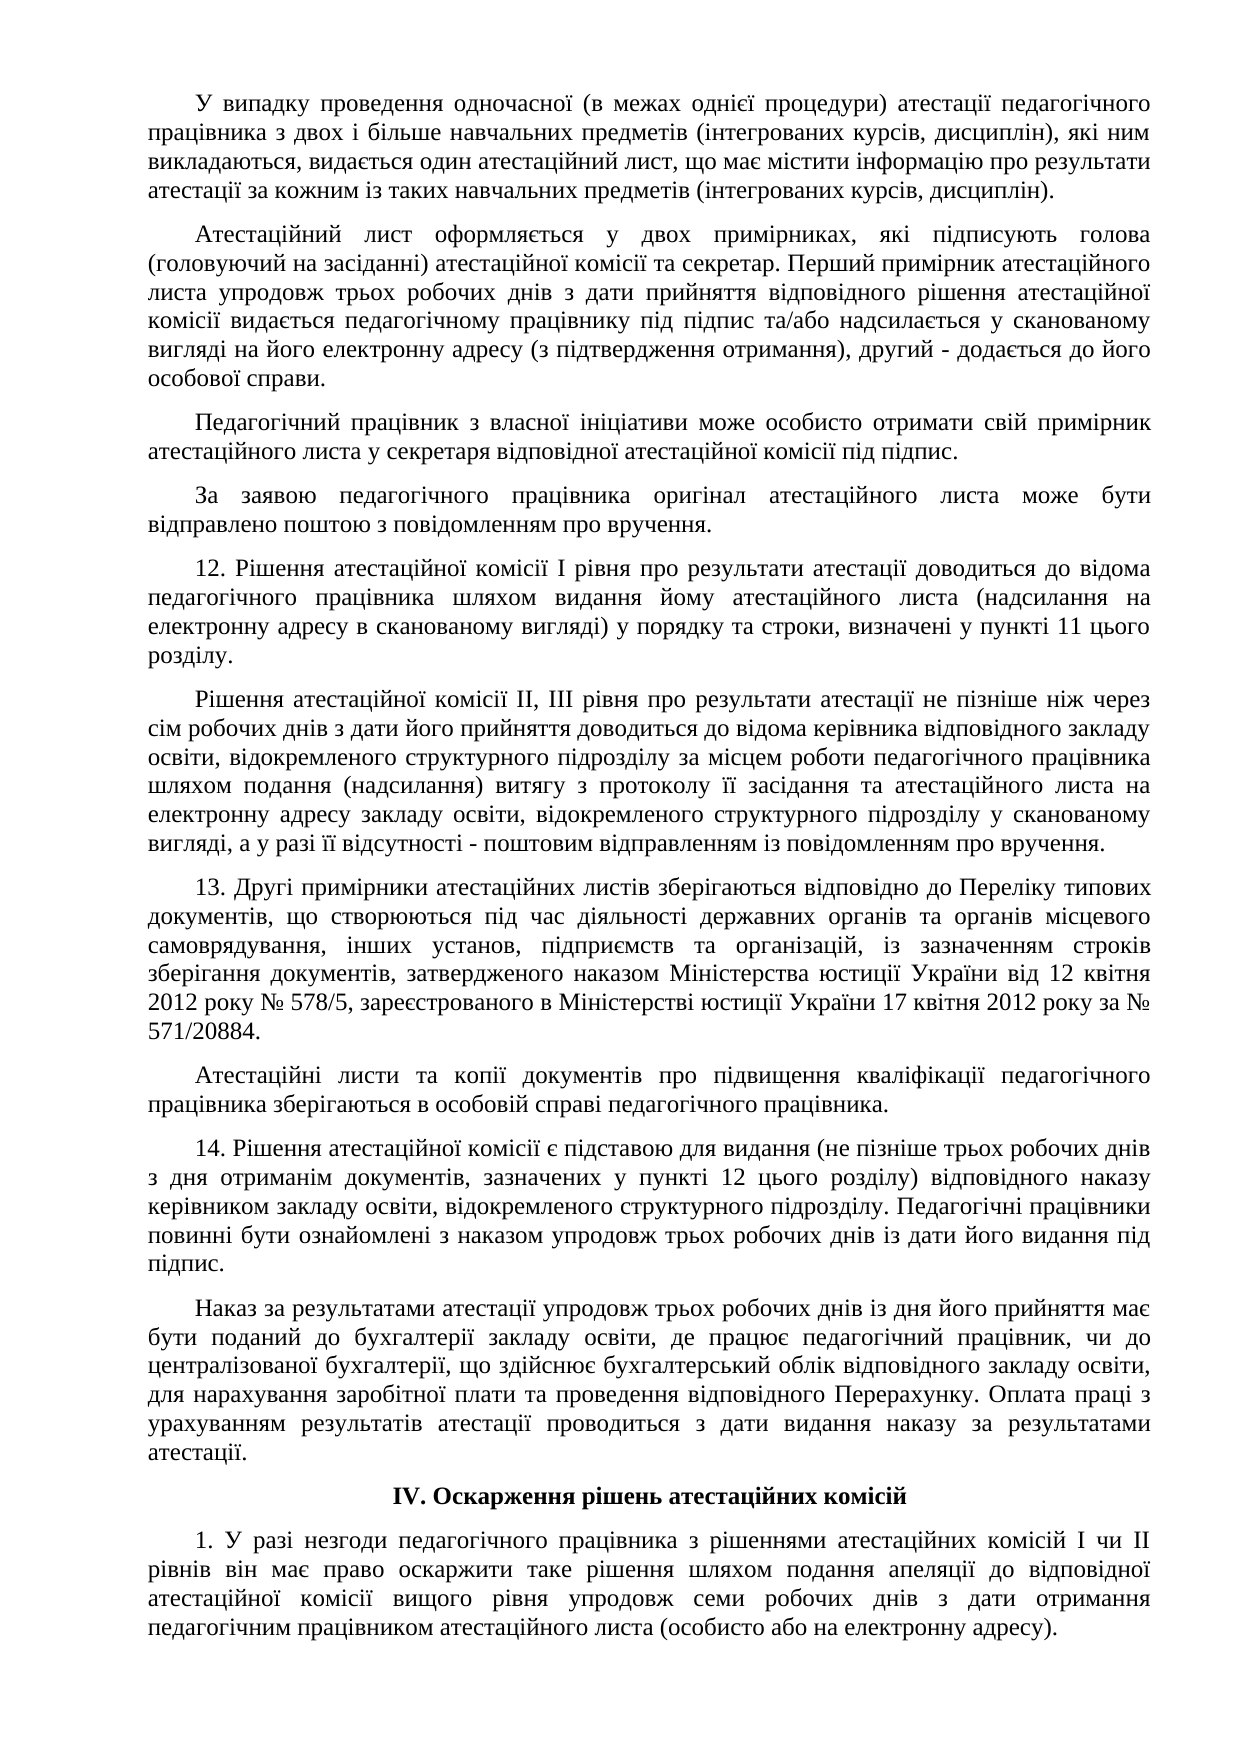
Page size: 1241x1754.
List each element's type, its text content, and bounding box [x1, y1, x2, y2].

text 13. Другі примірники атестаційних листів зберігаються відповідно до Переліку типових документів, що створюються під час діяльності державних органів та органів місцевого самоврядування, інших установ, підприємств та організацій, із зазначенням строків зберігання документів, затвердженого наказом Міністерства юстиції України від 12 квітня 2012 року № 578/5, зареєстрованого в Міністерстві юстиції України 17 квітня 2012 року за № 571/20884. [148, 872, 1152, 1045]
text За заявою педагогічного працівника оригінал атестаційного листа може бути відправлено поштою з повідомленням про вручення. [148, 480, 1152, 538]
text 14. Рішення атестаційної комісії є підставою для видання (не пізніше трьох робочих днів з дня отриманім документів, зазначених у пункті 12 цього розділу) відповідного наказу керівником закладу освіти, відокремленого структурного підрозділу. Педагогічні працівники повинні бути ознайомлені з наказом упродовж трьох робочих днів із дати його видання під підпис. [148, 1133, 1152, 1277]
text 12. Рішення атестаційної комісії I рівня про результати атестації доводиться до відома педагогічного працівника шляхом видання йому атестаційного листа (надсилання на електронну адресу в сканованому вигляді) у порядку та строки, визначені у пункті 11 цього розділу. [148, 553, 1152, 668]
text Наказ за результатами атестації упродовж трьох робочих днів із дня його прийняття має бути поданий до бухгалтерії закладу освіти, де працює педагогічний працівник, чи до централізованої бухгалтерії, що здійснює бухгалтерський облік відповідного закладу освіти, для нарахування заробітної плати та проведення відповідного Перерахунку. Оплата праці з урахуванням результатів атестації проводиться з дати видання наказу за результатами атестації. [148, 1293, 1152, 1465]
text 1. У разі незгоди педагогічного працівника з рішеннями атестаційних комісій I чи II рівнів він має право оскаржити таке рішення шляхом подання апеляції до відповідної атестаційної комісії вищого рівня упродовж семи робочих днів з дати отримання педагогічним працівником атестаційного листа (особисто або на електронну адресу). [148, 1525, 1152, 1640]
text Атестаційні листи та копії документів про підвищення кваліфікації педагогічного працівника зберігаються в особовій справі педагогічного працівника. [148, 1060, 1152, 1118]
text Атестаційний лист оформляється у двох примірниках, які підписують голова (головуючий на засіданні) атестаційної комісії та секретар. Перший примірник атестаційного листа упродовж трьох робочих днів з дати прийняття відповідного рішення атестаційної комісії видається педагогічному працівнику під підпис та/або надсилається у сканованому вигляді на його електронну адресу (з підтвердження отримання), другий - додається до його особової справи. [148, 219, 1152, 392]
text IV. Оскарження рішень атестаційних комісій [194, 1481, 1105, 1510]
text У випадку проведення одночасної (в межах однієї процедури) атестації педагогічного працівника з двох і більше навчальних предметів (інтегрованих курсів, дисциплін), які ним викладаються, видається один атестаційний лист, що має містити інформацію про результати атестації за кожним із таких навчальних предметів (інтегрованих курсів, дисциплін). [148, 88, 1152, 203]
text Педагогічний працівник з власної ініціативи може особисто отримати свій примірник атестаційного листа у секретаря відповідної атестаційної комісії під підпис. [148, 407, 1152, 465]
text Рішення атестаційної комісії II, III рівня про результати атестації не пізніше ніж через сім робочих днів з дати його прийняття доводиться до відома керівника відповідного закладу освіти, відокремленого структурного підрозділу за місцем роботи педагогічного працівника шляхом подання (надсилання) витягу з протоколу її засідання та атестаційного листа на електронну адресу закладу освіти, відокремленого структурного підрозділу у сканованому вигляді, а у разі її відсутності - поштовим відправленням із повідомленням про вручення. [148, 684, 1152, 857]
